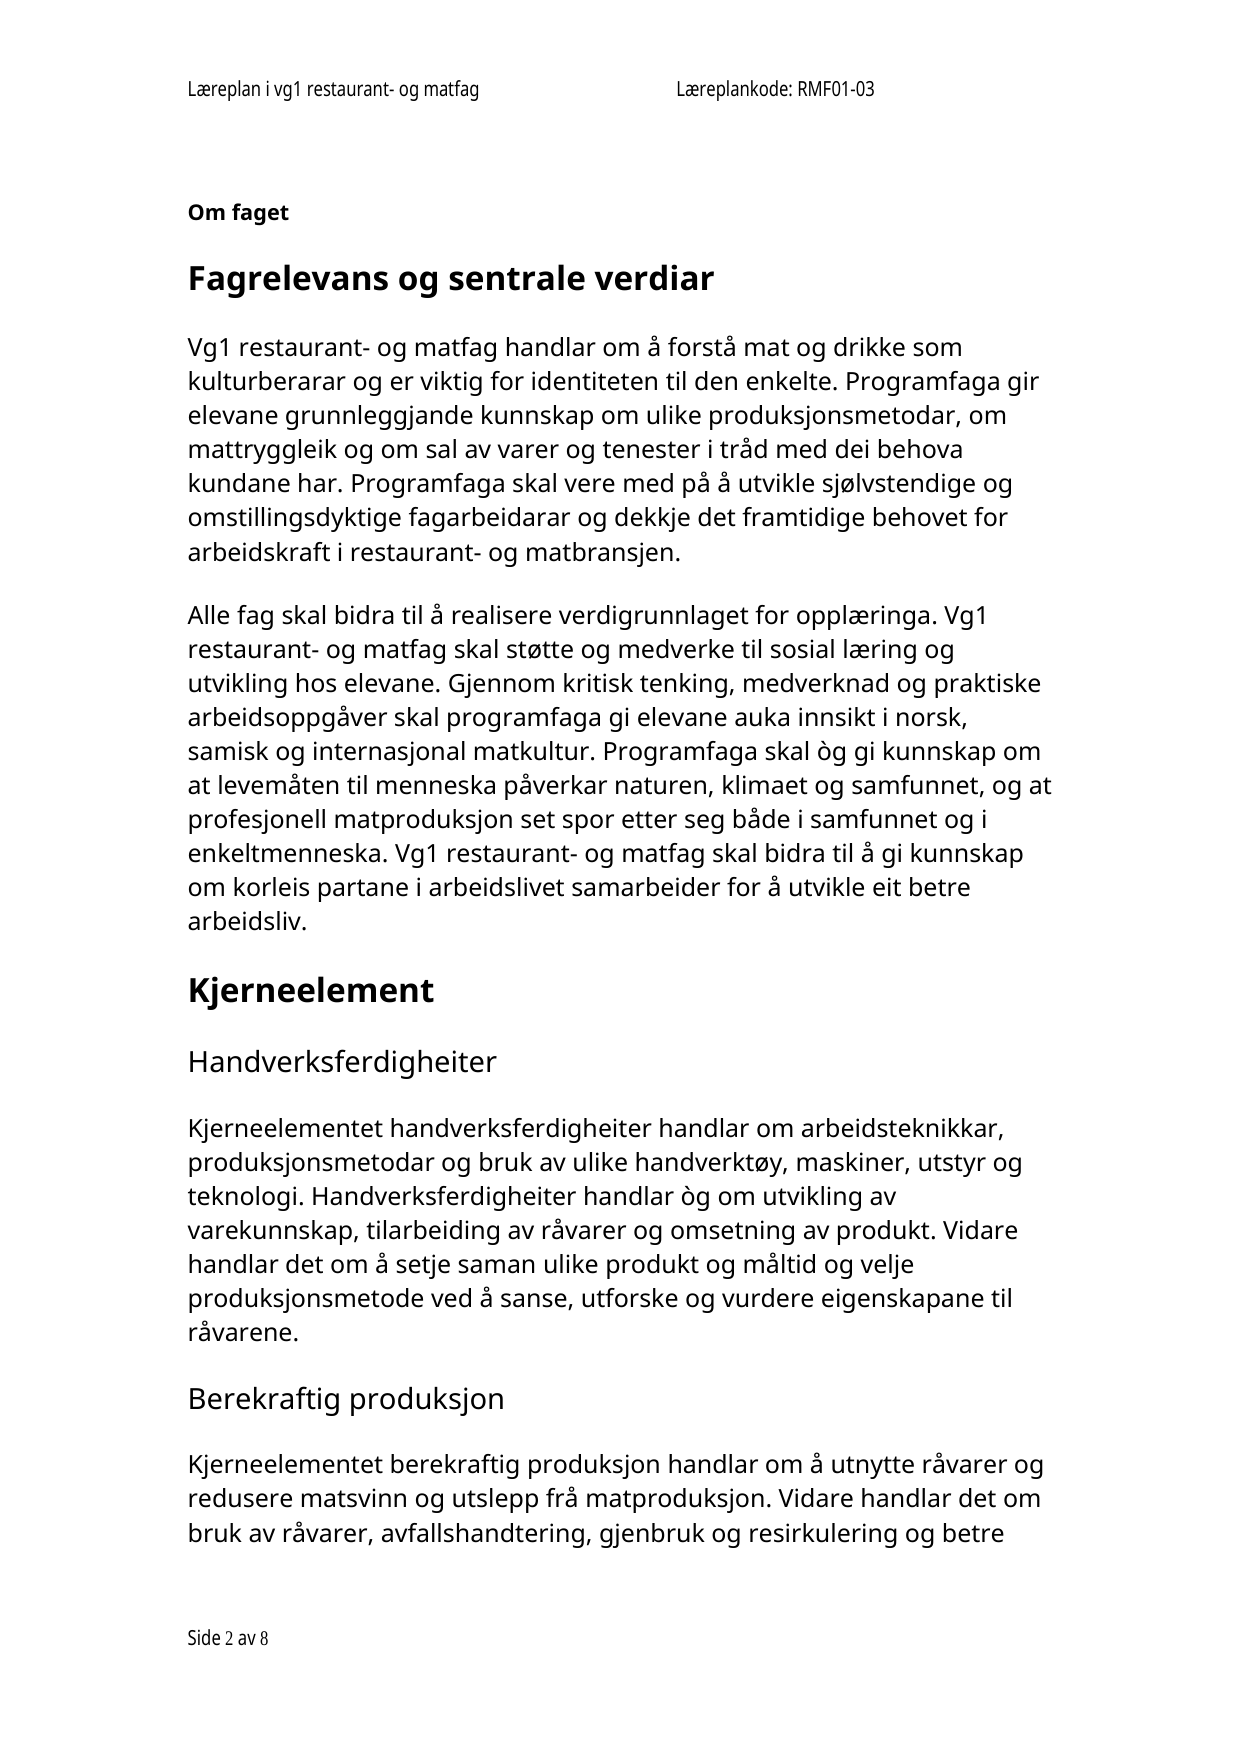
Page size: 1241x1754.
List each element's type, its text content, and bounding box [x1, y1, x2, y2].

text Vg1 restaurant- og matfag handlar om å forstå mat og drikke som kulturberarar og er viktig for identiteten til den enkelte. Programfaga gir elevane grunnleggjande kunnskap om ulike produksjonsmetodar, om mattryggleik og om sal av varer og tenester i tråd med dei behova kundane har. Programfaga skal vere med på å utvikle sjølvstendige og omstillingsdyktige fagarbeidarar og dekkje det framtidige behovet for arbeidskraft i restaurant- og matbransjen. [187, 330, 1053, 568]
subtitle Om faget [187, 175, 1053, 226]
text Alle fag skal bidra til å realisere verdigrunnlaget for opplæringa. Vg1 restaurant- og matfag skal støtte og medverke til sosial læring og utvikling hos elevane. Gjennom kritisk tenking, medverknad og praktiske arbeidsoppgåver skal programfaga gi elevane auka innsikt i norsk, samisk og internasjonal matkultur. Programfaga skal òg gi kunnskap om at levemåten til menneska påverkar naturen, klimaet og samfunnet, og at profesjonell matproduksjon set spor etter seg både i samfunnet og i enkeltmenneska. Vg1 restaurant- og matfag skal bidra til å gi kunnskap om korleis partane i arbeidslivet samarbeider for å utvikle eit betre arbeidsliv. [187, 597, 1053, 938]
subtitle Handverksferdigheiter [187, 1042, 1053, 1081]
subtitle Berekraftig produksjon [187, 1378, 1053, 1418]
text Kjerneelementet handverksferdigheiter handlar om arbeidsteknikkar, produksjonsmetodar og bruk av ulike handverktøy, maskiner, utstyr og teknologi. Handverksferdigheiter handlar òg om utvikling av varekunnskap, tilarbeiding av råvarer og omsetning av produkt. Vidare handlar det om å setje saman ulike produkt og måltid og velje produksjonsmetode ved å sanse, utforske og vurdere eigenskapane til råvarene. [187, 1111, 1053, 1349]
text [187, 1447, 1053, 1549]
subtitle Fagrelevans og sentrale verdiar [187, 255, 1053, 301]
subtitle Kjerneelement [187, 967, 1053, 1013]
